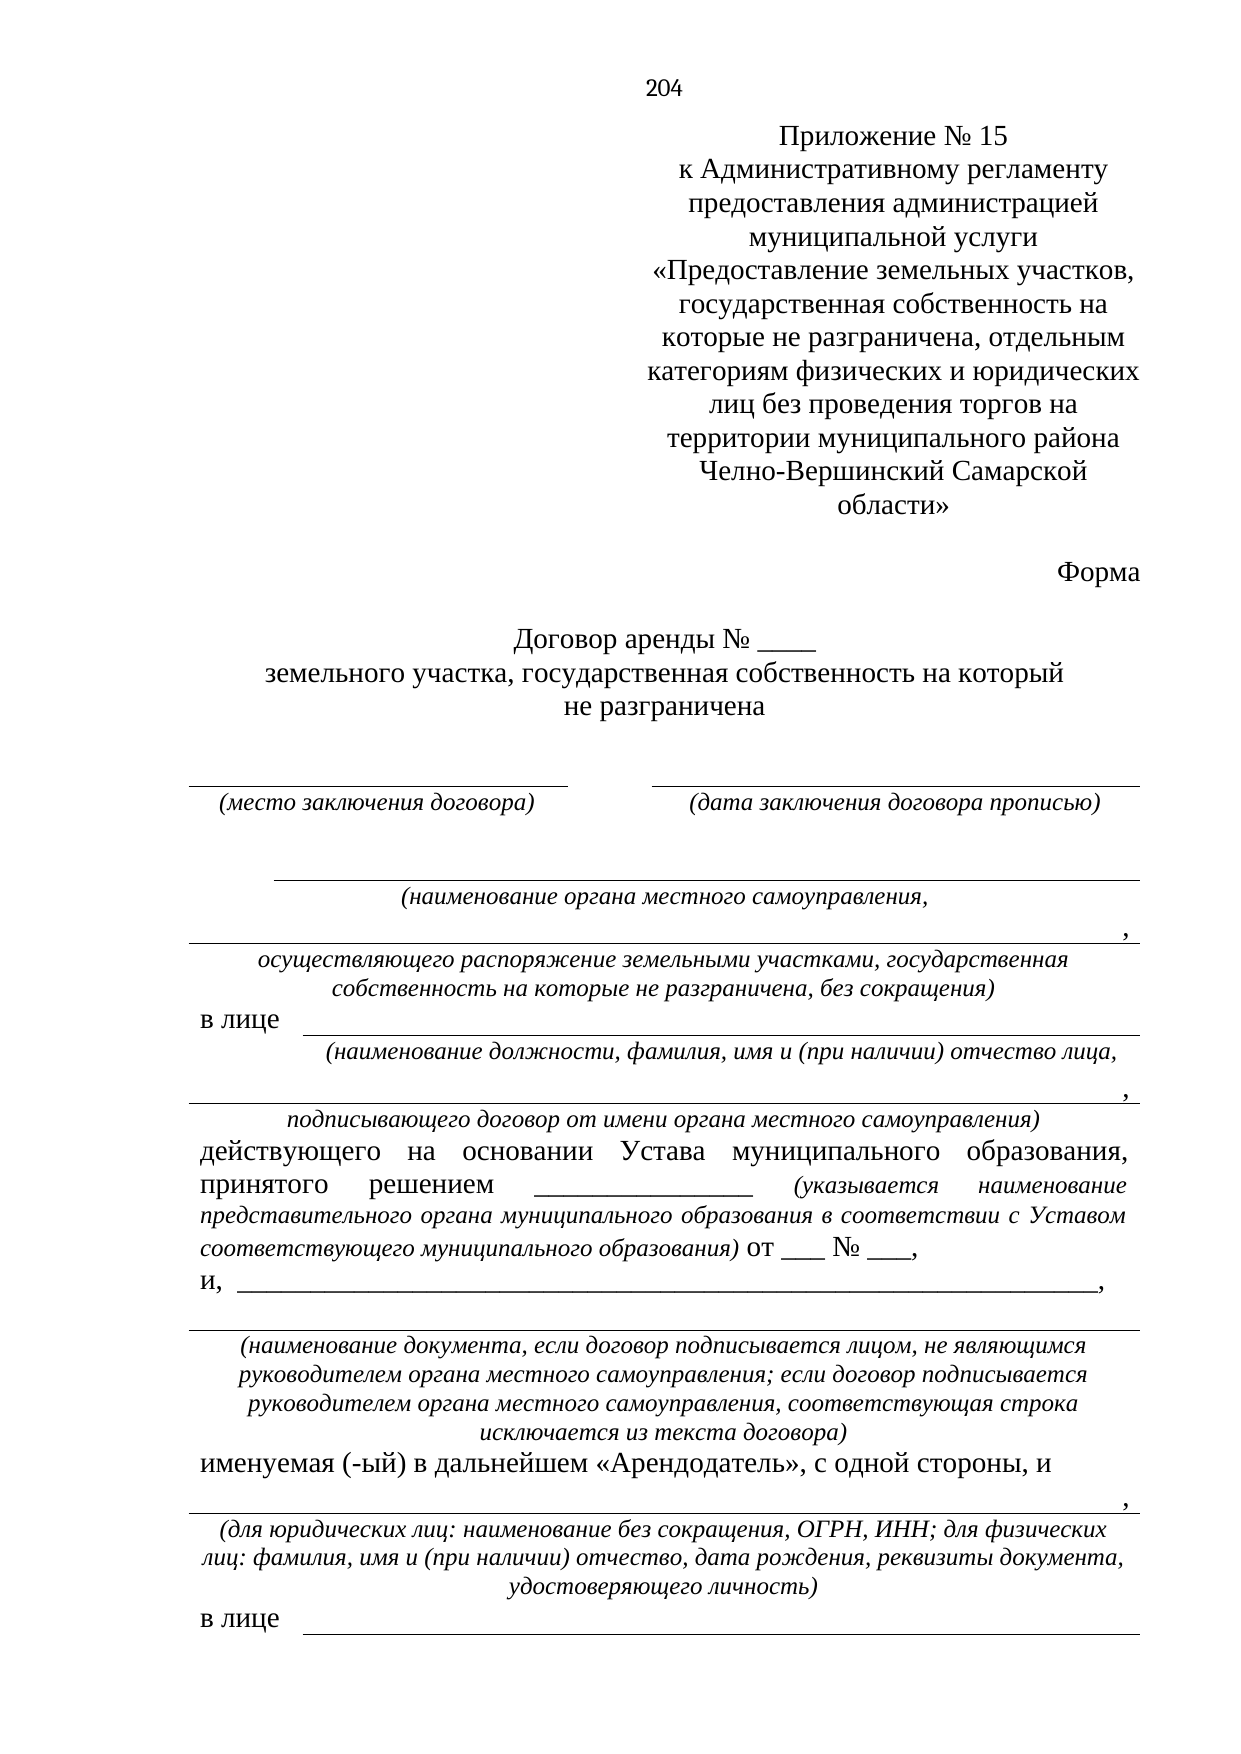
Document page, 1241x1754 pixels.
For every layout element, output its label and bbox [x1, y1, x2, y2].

table_header [177, 118, 1152, 1634]
